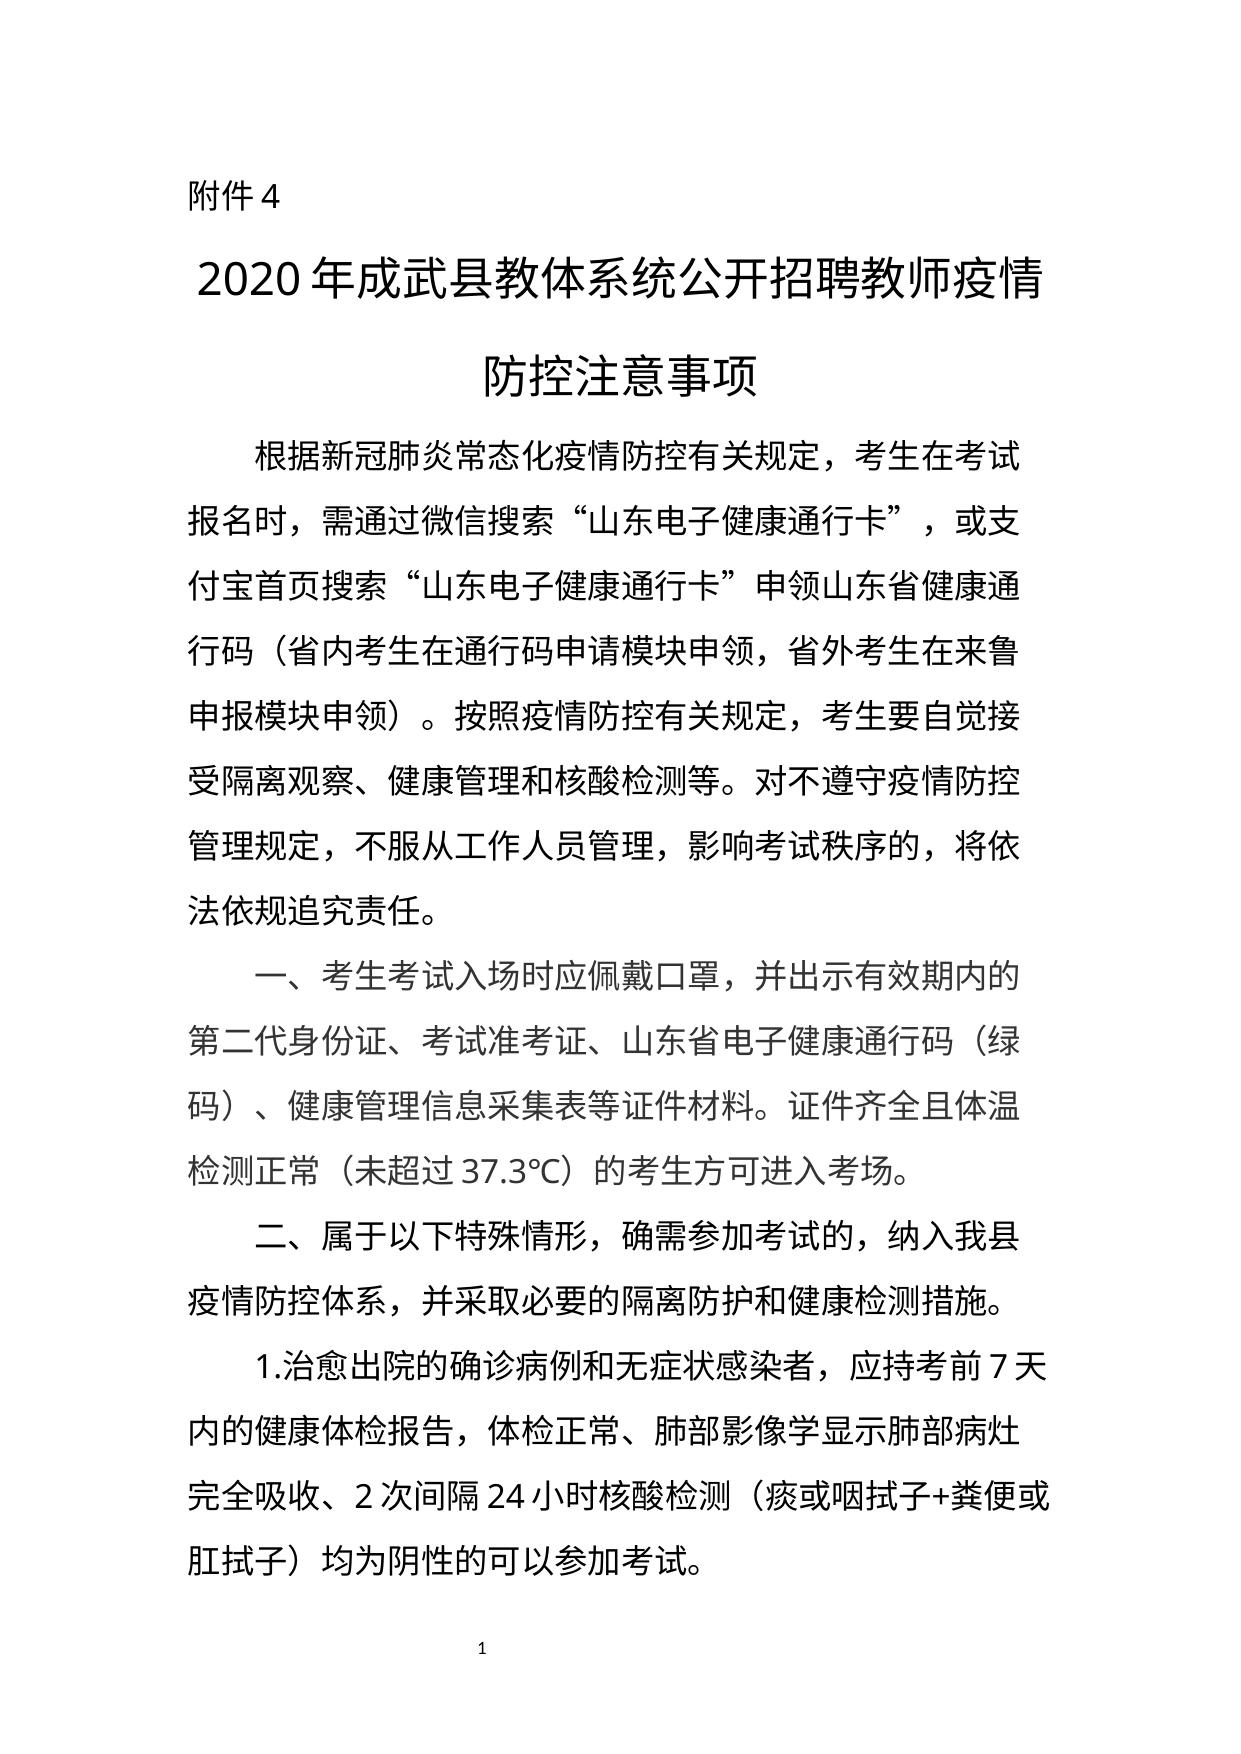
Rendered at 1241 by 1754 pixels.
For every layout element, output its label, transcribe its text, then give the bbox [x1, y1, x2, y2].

text 一、考生考试入场时应佩戴口罩，并出示有效期内的第二代身份证、考试准考证、山东省电子健康通行码（绿码）、健康管理信息采集表等证件材料。证件齐全且体温检测正常（未超过37.3℃）的考生方可进入考场。 [187, 942, 1053, 1202]
text 根据新冠肺炎常态化疫情防控有关规定，考生在考试报名时，需通过微信搜索“山东电子健康通行卡”，或支付宝首页搜索“山东电子健康通行卡”申领山东省健康通行码（省内考生在通行码申请模块申领，省外考生在来鲁申报模块申领）。按照疫情防控有关规定，考生要自觉接受隔离观察、健康管理和核酸检测等。对不遵守疫情防控管理规定，不服从工作人员管理，影响考试秩序的，将依法依规追究责任。 [187, 422, 1053, 942]
text 2020年成武县教体系统公开招聘教师疫情防控注意事项 [187, 227, 1053, 422]
text 附件4 [187, 162, 1053, 227]
text 1.治愈出院的确诊病例和无症状感染者，应持考前7天内的健康体检报告，体检正常、肺部影像学显示肺部病灶完全吸收、2次间隔24小时核酸检测（痰或咽拭子+粪便或肛拭子）均为阴性的可以参加考试。 [187, 1332, 1053, 1592]
text 二、属于以下特殊情形，确需参加考试的，纳入我县疫情防控体系，并采取必要的隔离防护和健康检测措施。 [187, 1202, 1053, 1332]
